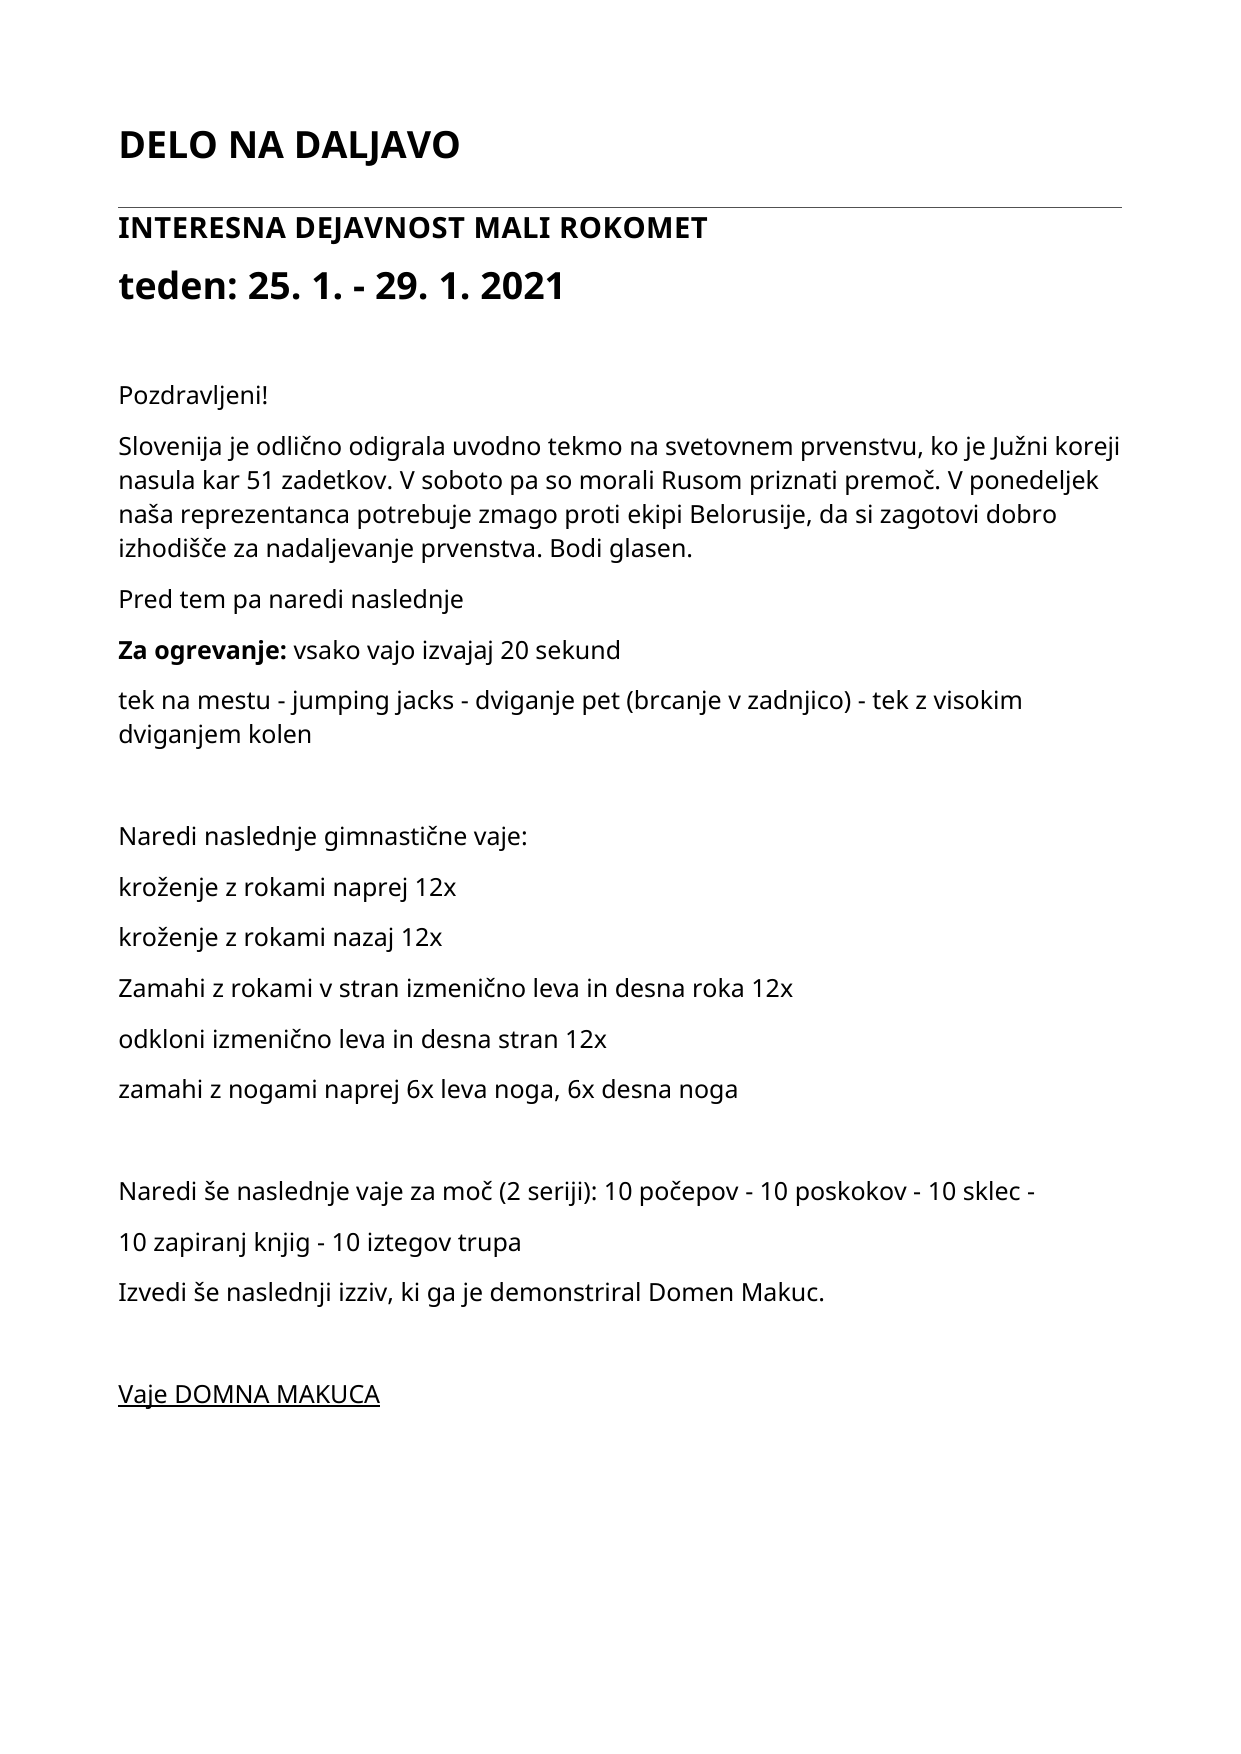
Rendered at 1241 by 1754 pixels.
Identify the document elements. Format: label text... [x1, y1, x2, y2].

text Naredi še naslednje vaje za moč (2 seriji): 10 počepov - 10 poskokov - 10 sklec - [118, 1174, 1122, 1208]
text odkloni izmenično leva in desna stran 12x [118, 1021, 1122, 1056]
text Pred tem pa naredi naslednje [118, 582, 1122, 616]
text Slovenija je odlično odigrala uvodno tekmo na svetovnem prvenstvu, ko je Južni koreji nasula kar 51 zadetkov. V soboto pa so morali Rusom priznati premoč. V ponedeljek naša reprezentanca potrebuje zmago proti ekipi Belorusije, da si zagotovi dobro izhodišče za nadaljevanje prvenstva. Bodi glasen. [118, 429, 1122, 565]
text Zamahi z rokami v stran izmenično leva in desna roka 12x [118, 971, 1122, 1005]
text Pozdravljeni! [118, 378, 1122, 412]
subtitle INTERESNA DEJAVNOST MALI ROKOMET [118, 208, 1122, 247]
text tek na mestu - jumping jacks - dviganje pet (brcanje v zadnjico) - tek z visokim dviganjem kolen [118, 683, 1122, 751]
text Naredi naslednje gimnastične vaje: [118, 818, 1122, 853]
text Vaje DOMNA MAKUCA [118, 1377, 1122, 1411]
text zamahi z nogami naprej 6x leva noga, 6x desna noga [118, 1072, 1122, 1106]
text 10 zapiranj knjig - 10 iztegov trupa [118, 1224, 1122, 1258]
text Izvedi še naslednji izziv, ki ga je demonstriral Domen Makuc. [118, 1275, 1122, 1309]
subtitle DELO NA DALJAVO [118, 118, 1122, 169]
text Za ogrevanje: vsako vajo izvajaj 20 sekund [118, 632, 1122, 666]
subtitle teden: 25. 1. - 29. 1. 2021 [118, 259, 1122, 311]
text kroženje z rokami nazaj 12x [118, 920, 1122, 954]
text kroženje z rokami naprej 12x [118, 869, 1122, 903]
